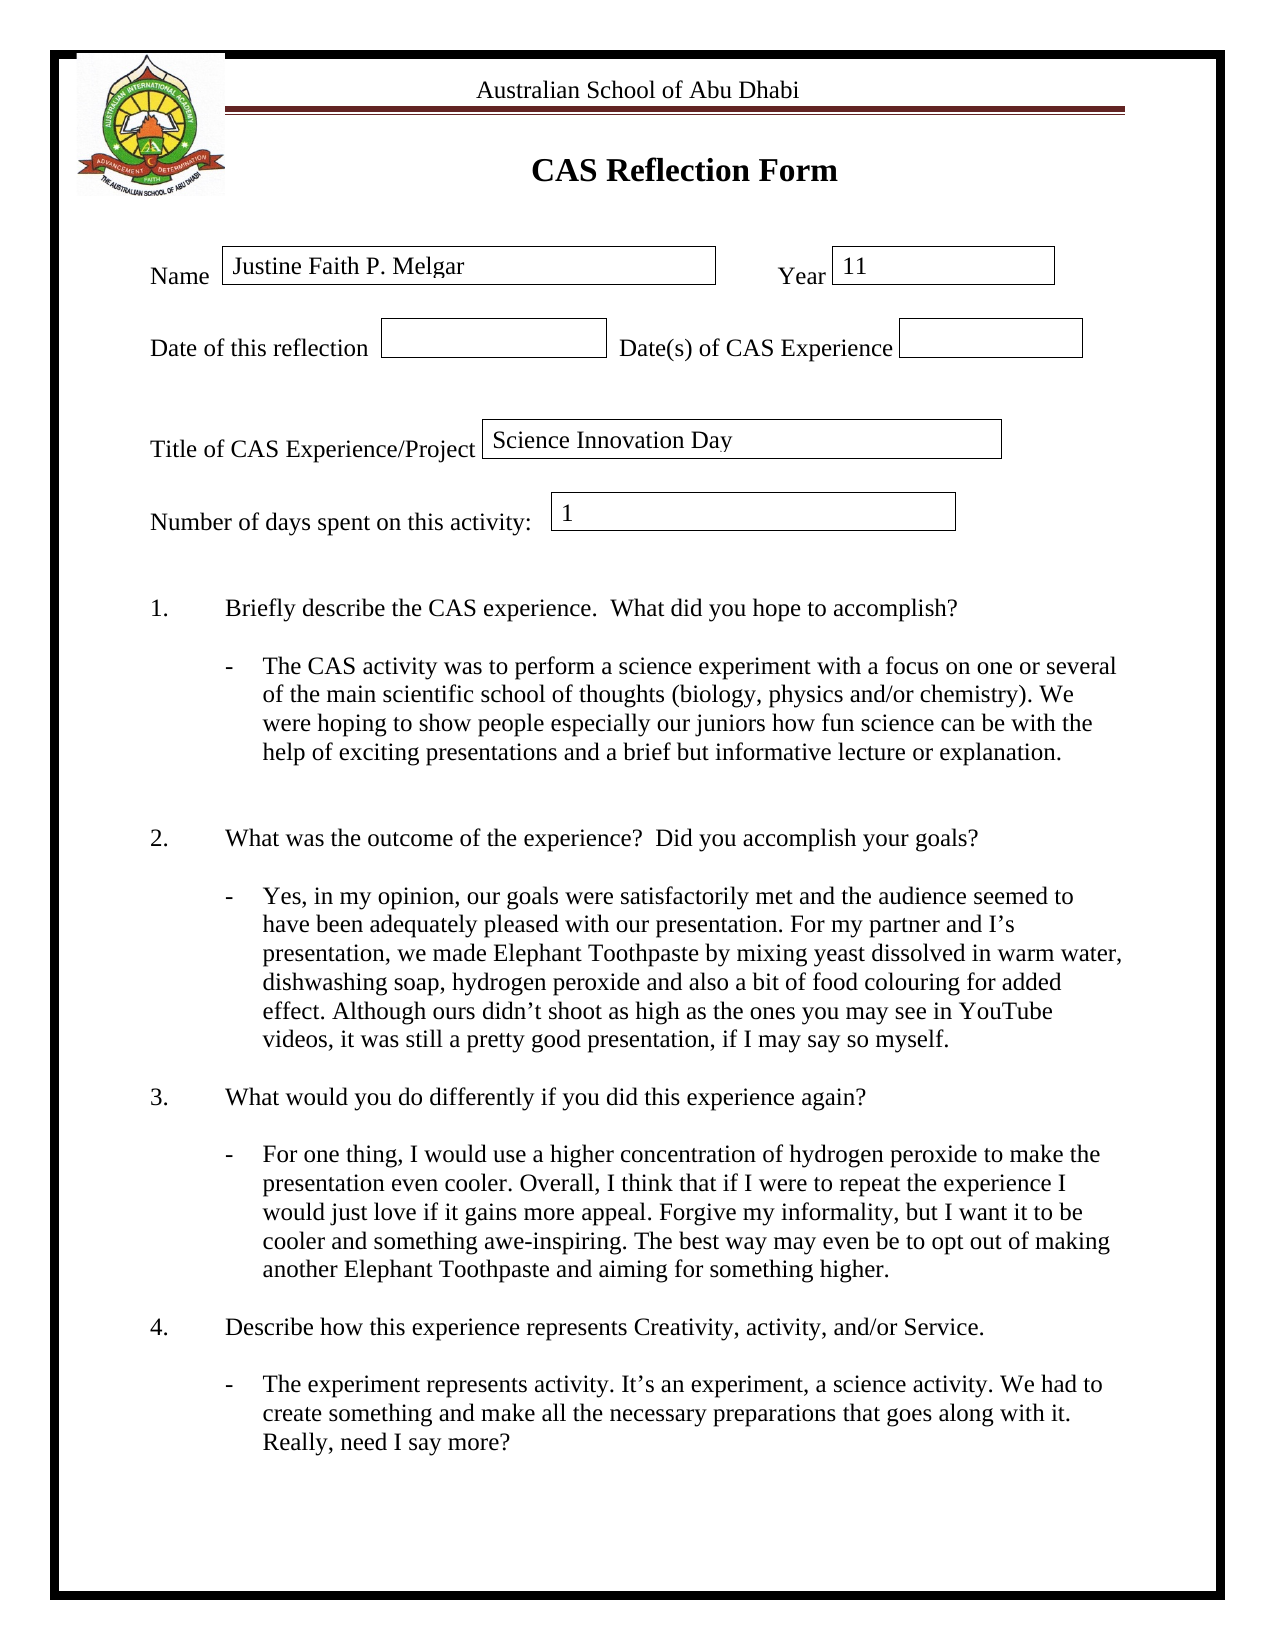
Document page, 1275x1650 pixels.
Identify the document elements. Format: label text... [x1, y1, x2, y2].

text 3. What would you do differently if you did this experience again? [150, 1082, 1125, 1111]
text Name Year [150, 246, 1125, 289]
text CAS Reflection Form [225, 150, 1125, 188]
list The CAS activity was to perform a science experiment with a focus on one or several of the main scientific school of thoughts (biology, physics and/or chemistry). We were hoping to show people especially our juniors how fun science can be with the help of exciting presentations and a brief but informative lecture or explanation. [225, 651, 1125, 766]
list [225, 1369, 1125, 1456]
text 1. Briefly describe the CAS experience. What did you hope to accomplish? [150, 593, 1125, 622]
text 4. Describe how this experience represents Creativity, activity, and/or Service. [150, 1312, 1125, 1341]
list Yes, in my opinion, our goals were satisfactorily met and the audience seemed to have been adequately pleased with our presentation. For my partner and I’s presentation, we made Elephant Toothpaste by mixing yeast dissolved in warm water, dishwashing soap, hydrogen peroxide and also a bit of food colouring for added effect. Although ours didn’t shoot as high as the ones you may see in YouTube videos, it was still a pretty good presentation, if I may say so myself. [225, 881, 1125, 1053]
text 2. What was the outcome of the experience? Did you accomplish your goals? [150, 823, 1125, 852]
text Date of this reflection Date(s) of CAS Experience [150, 318, 1125, 391]
text Title of CAS Experience/Project [150, 419, 1125, 492]
picture [76, 53, 225, 196]
text Number of days spent on this activity: [150, 492, 1125, 564]
list For one thing, I would use a higher concentration of hydrogen peroxide to make the presentation even cooler. Overall, I think that if I were to repeat the experience I would just love if it gains more appeal. Forgive my informality, but I want it to be cooler and something awe-inspiring. The best way may even be to opt out of making another Elephant Toothpaste and aiming for something higher. [225, 1139, 1125, 1283]
